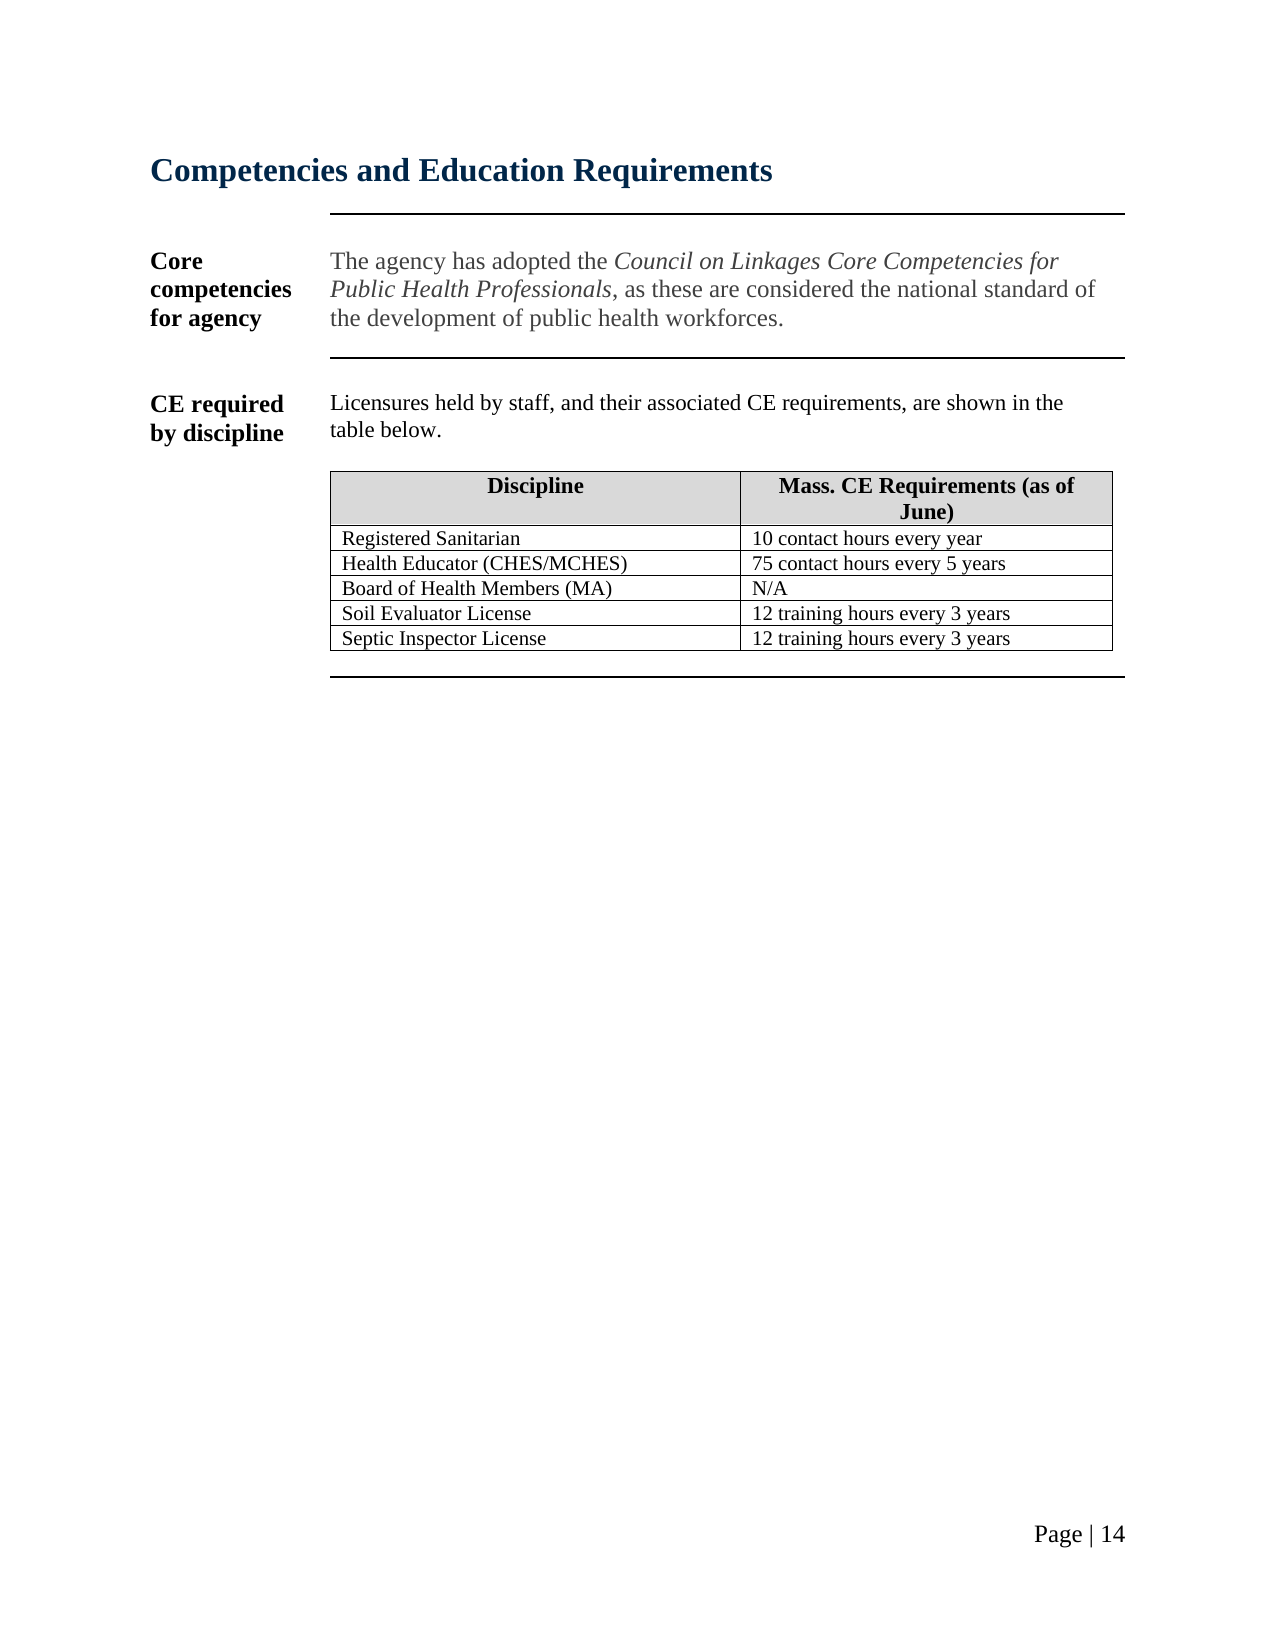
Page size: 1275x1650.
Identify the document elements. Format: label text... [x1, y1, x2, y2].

table_header The agency has adopted the Council on Linkages Core Competencies for Public Health Professionals, as these are considered the national standard of the development of public health workforces. [319, 246, 1125, 332]
table_header CE required by discipline [139, 389, 319, 651]
table_header Licensures held by staff, and their associated CE requirements, are shown in the table below. [319, 389, 1125, 651]
table_header Core competencies for agency [139, 246, 319, 332]
subtitle Competencies and Education Requirements [150, 150, 1125, 188]
